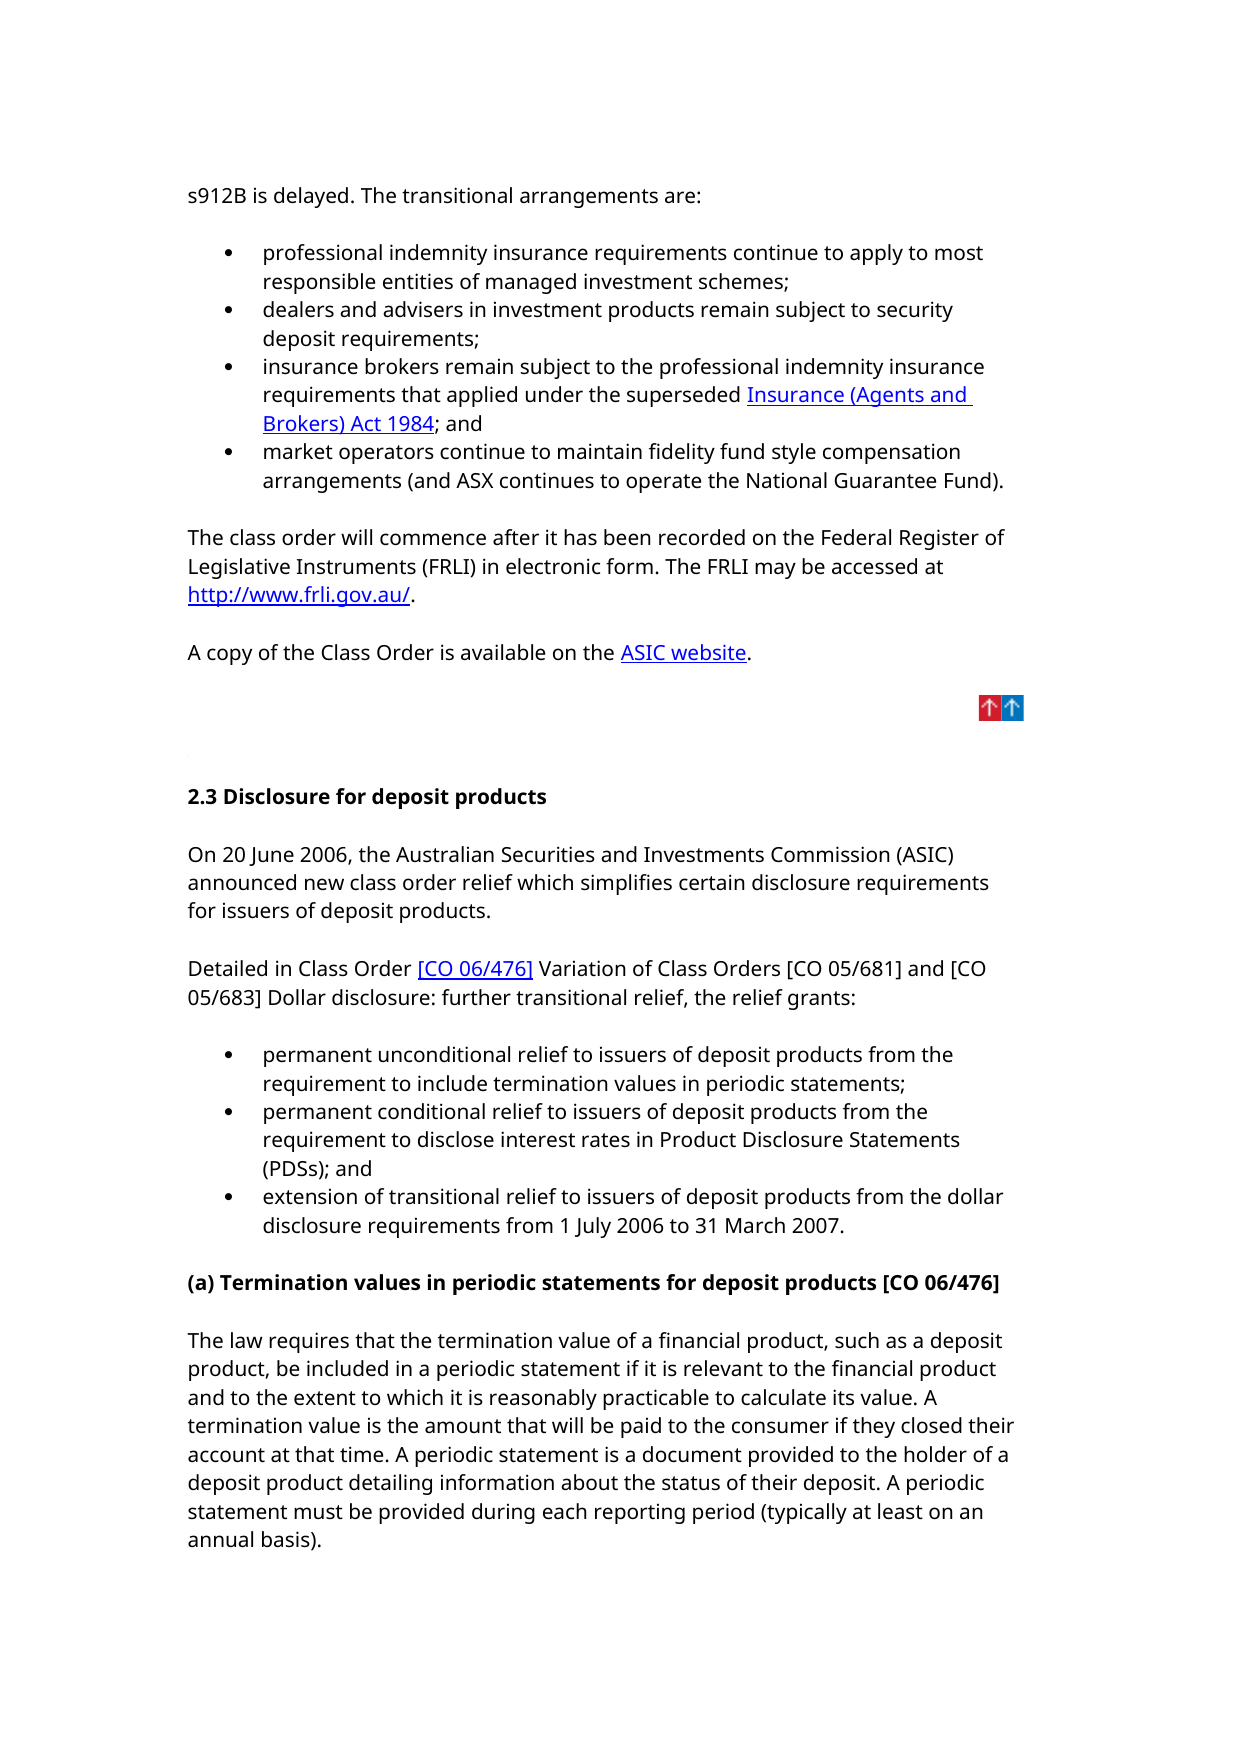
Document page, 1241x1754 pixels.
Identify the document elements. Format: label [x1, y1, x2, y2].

table_cell [186, 150, 1025, 1584]
picture [978, 695, 1024, 721]
